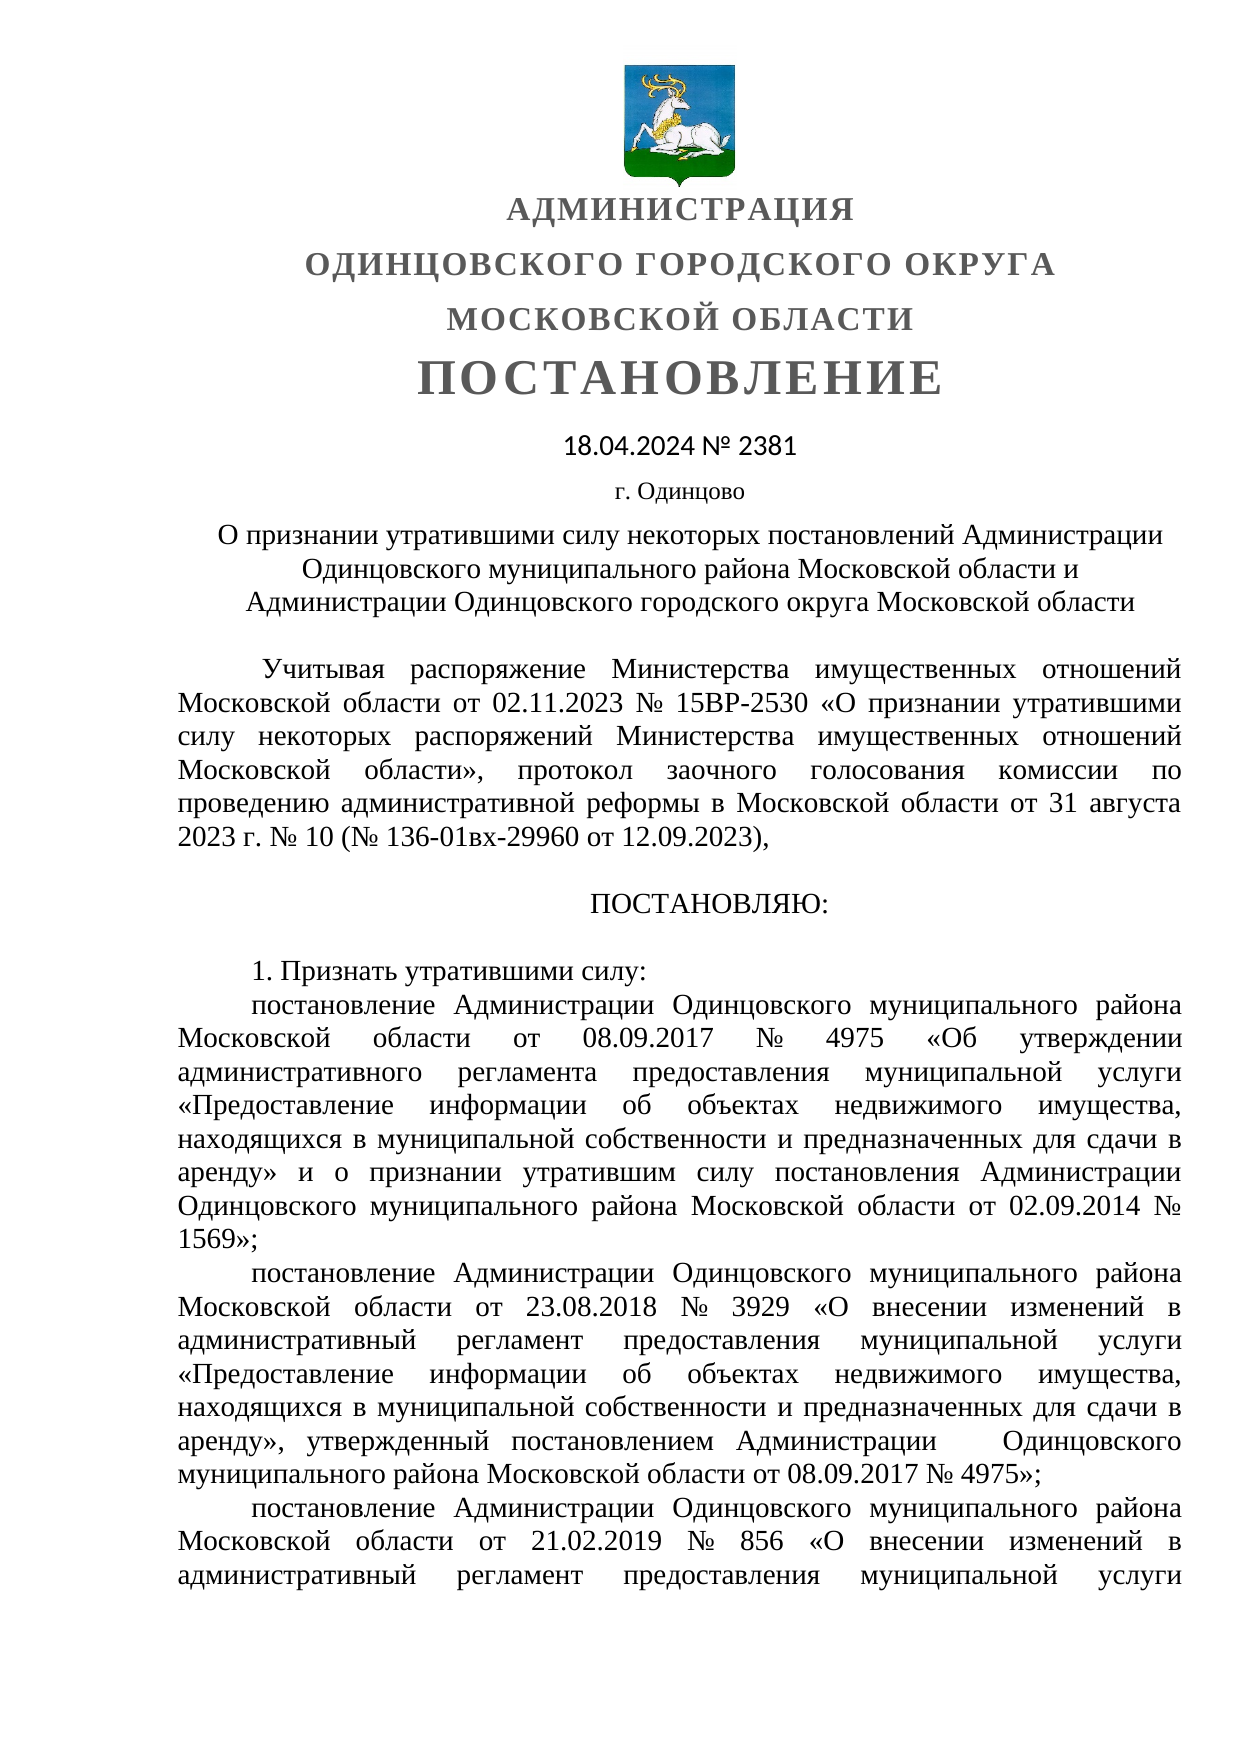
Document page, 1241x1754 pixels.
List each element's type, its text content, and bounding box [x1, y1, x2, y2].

text ПОСТАНОВЛЯЮ: [177, 886, 1182, 920]
text МОСКОВСКОЙ ОБЛАСТИ [177, 299, 1182, 338]
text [177, 1490, 1182, 1591]
text постановление Администрации Одинцовского муниципального района Московской области от 08.09.2017 № 4975 «Об утверждении административного регламента предоставления муниципальной услуги «Предоставление информации об объектах недвижимого имущества, находящихся в муниципальной собственности и предназначенных для сдачи в аренду» и о признании утратившим силу постановления Администрации Одинцовского муниципального района Московской области от 02.09.2014 № 1569»; [177, 987, 1182, 1255]
text 18.04.2024 № 2381 [177, 427, 1182, 462]
picture [623, 44, 737, 190]
text ПОСТАНОВЛЕНИЕ [177, 348, 1182, 406]
table_header О признании утратившими силу некоторых постановлений Администрации Одинцовского муниципального района Московской области и Администрации Одинцовского городского округа Московской области [203, 517, 1178, 618]
text г. Одинцово [177, 476, 1182, 504]
text Учитывая распоряжение Министерства имущественных отношений Московской области от 02.11.2023 № 15ВР-2530 «О признании утратившими силу некоторых распоряжений Министерства имущественных отношений Московской области», протокол заочного голосования комиссии по проведению административной реформы в Московской области от 31 августа 2023 г. № 10 (№ 136-01вх-29960 от 12.09.2023), [177, 651, 1182, 853]
text 1. Признать утратившими силу: [177, 953, 1182, 987]
text АДМИНИСТРАЦИЯ [177, 189, 1182, 228]
text ОДИНЦОВСКОГО ГОРОДСКОГО ОКРУГА [177, 244, 1182, 283]
text постановление Администрации Одинцовского муниципального района Московской области от 23.08.2018 № 3929 «О внесении изменений в административный регламент предоставления муниципальной услуги «Предоставление информации об объектах недвижимого имущества, находящихся в муниципальной собственности и предназначенных для сдачи в аренду», утвержденный постановлением Администрации Одинцовского муниципального района Московской области от 08.09.2017 № 4975»; [177, 1255, 1182, 1490]
